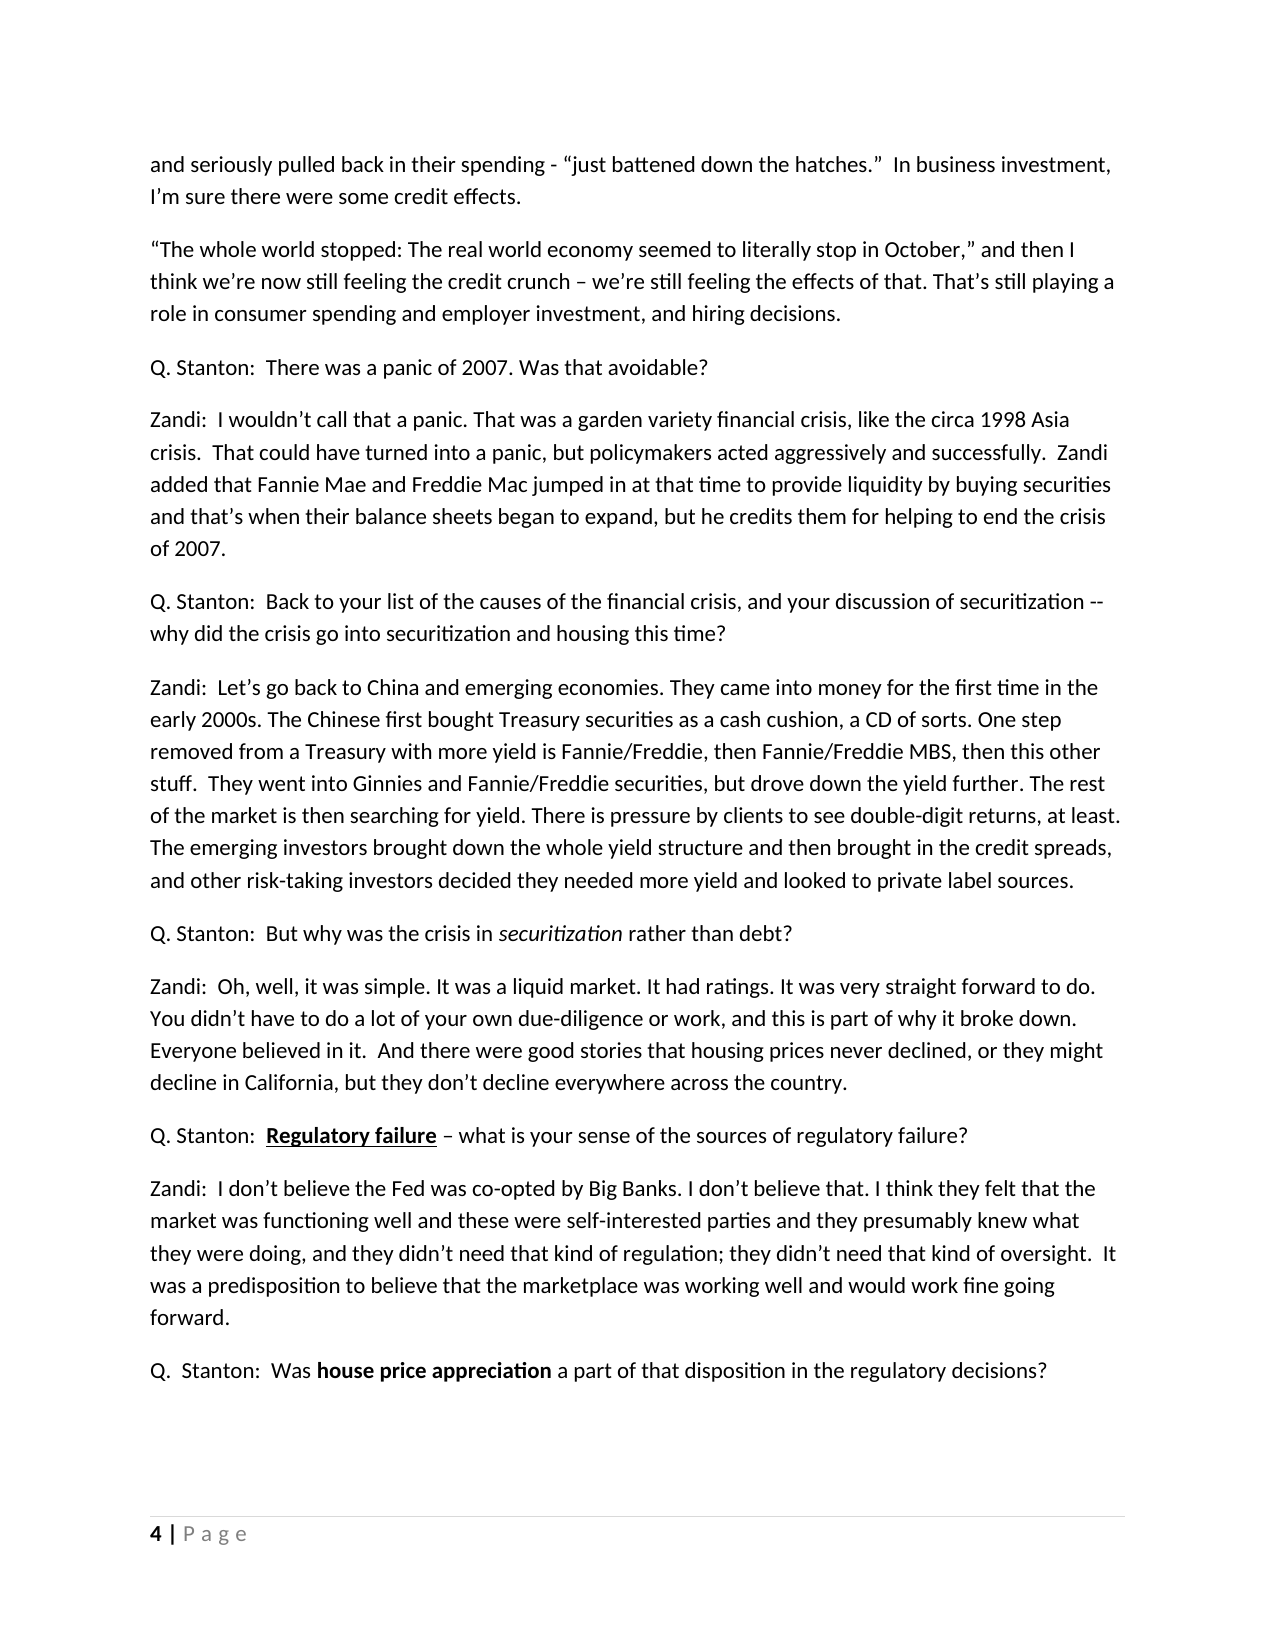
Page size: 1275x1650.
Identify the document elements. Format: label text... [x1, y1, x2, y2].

text Q. Stanton: Was house price appreciation a part of that disposition in the regulatory decisions? [150, 1356, 1125, 1384]
text Zandi: Oh, well, it was simple. It was a liquid market. It had ratings. It was very straight forward to do. You didn’t have to do a lot of your own due-diligence or work, and this is part of why it broke down. Everyone believed in it. And there were good stories that housing prices never declined, or they might decline in California, but they don’t decline everywhere across the country. [150, 972, 1125, 1096]
text Q. Stanton: But why was the crisis in securitization rather than debt? [150, 919, 1125, 947]
text Zandi: I wouldn’t call that a panic. That was a garden variety financial crisis, like the circa 1998 Asia crisis. That could have turned into a panic, but policymakers acted aggressively and successfully. Zandi added that Fannie Mae and Freddie Mac jumped in at that time to provide liquidity by buying securities and that’s when their balance sheets began to expand, but he credits them for helping to end the crisis of 2007. [150, 406, 1125, 562]
text Zandi: Let’s go back to China and emerging economies. They came into money for the first time in the early 2000s. The Chinese first bought Treasury securities as a cash cushion, a CD of sorts. One step removed from a Treasury with more yield is Fannie/Freddie, then Fannie/Freddie MBS, then this other stuff. They went into Ginnies and Fannie/Freddie securities, but drove down the yield further. The rest of the market is then searching for yield. There is pressure by clients to see double-digit returns, at least. The emerging investors brought down the whole yield structure and then brought in the credit spreads, and other risk-taking investors decided they needed more yield and looked to private label sources. [150, 673, 1125, 894]
text “The whole world stopped: The real world economy seemed to literally stop in October,” and then I think we’re now still feeling the credit crunch – we’re still feeling the effects of that. That’s still playing a role in consumer spending and employer investment, and hiring decisions. [150, 235, 1125, 328]
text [150, 150, 1125, 210]
text Q. Stanton: Regulatory failure – what is your sense of the sources of regulatory failure? [150, 1121, 1125, 1149]
text Zandi: I don’t believe the Fed was co-opted by Big Banks. I don’t believe that. I think they felt that the market was functioning well and these were self-interested parties and they presumably knew what they were doing, and they didn’t need that kind of regulation; they didn’t need that kind of oversight. It was a predisposition to believe that the marketplace was working well and would work fine going forward. [150, 1174, 1125, 1331]
text Q. Stanton: Back to your list of the causes of the financial crisis, and your discussion of securitization -- why did the crisis go into securitization and housing this time? [150, 587, 1125, 648]
text Q. Stanton: There was a panic of 2007. Was that avoidable? [150, 353, 1125, 381]
